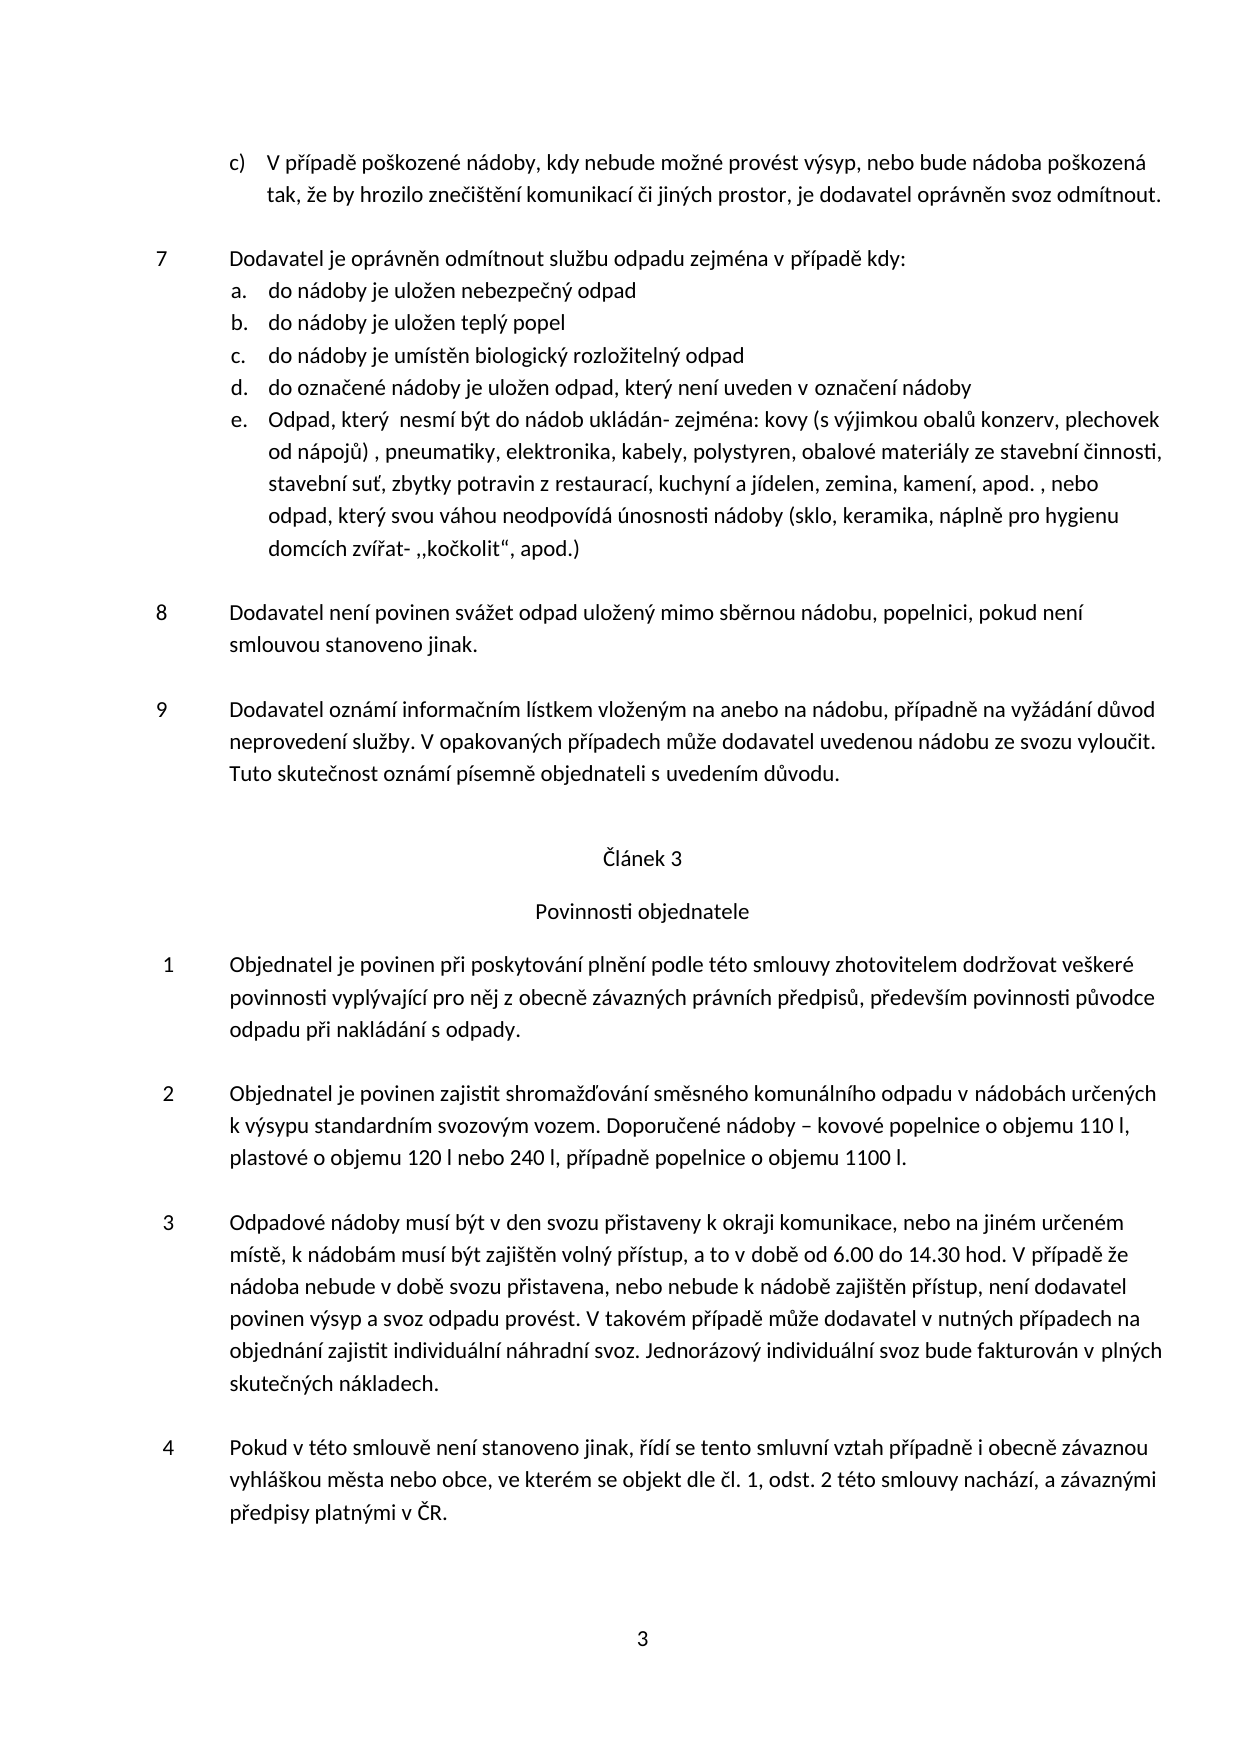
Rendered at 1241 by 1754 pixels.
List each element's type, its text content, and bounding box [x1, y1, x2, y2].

text Článek 3 [118, 844, 1167, 872]
list Objednatel je povinen při poskytování plnění podle této smlouvy zhotovitelem dodržovat veškeré povinnosti vyplývající pro něj z obecně závazných právních předpisů, především povinnosti původce odpadu při nakládání s odpady. [162, 950, 1167, 1043]
list Dodavatel je oprávněn odmítnout službu odpadu zejména v případě kdy: [156, 244, 1167, 272]
list Dodavatel oznámí informačním lístkem vloženým na anebo na nádobu, případně na vyžádání důvod neprovedení služby. V opakovaných případech může dodavatel uvedenou nádobu ze svozu vyloučit. Tuto skutečnost oznámí písemně objednateli s uvedením důvodu. [156, 695, 1167, 787]
list Pokud v této smlouvě není stanoveno jinak, řídí se tento smluvní vztah případně i obecně závaznou vyhláškou města nebo obce, ve kterém se objekt dle čl. 1, odst. 2 této smlouvy nachází, a závaznými předpisy platnými v ČR. [162, 1433, 1167, 1526]
list do označené nádoby je uložen odpad, který není uveden v označení nádoby [231, 373, 1167, 401]
list Objednatel je povinen zajistit shromažďování směsného komunálního odpadu v nádobách určených k výsypu standardním svozovým vozem. Doporučené nádoby – kovové popelnice o objemu 110 l, plastové o objemu 120 l nebo 240 l, případně popelnice o objemu 1100 l. [162, 1079, 1167, 1172]
list Odpadové nádoby musí být v den svozu přistaveny k okraji komunikace, nebo na jiném určeném místě, k nádobám musí být zajištěn volný přístup, a to v době od 6.00 do 14.30 hod. V případě že nádoba nebude v době svozu přistavena, nebo nebude k nádobě zajištěn přístup, není dodavatel povinen výsyp a svoz odpadu provést. V takovém případě může dodavatel v nutných případech na objednání zajistit individuální náhradní svoz. Jednorázový individuální svoz bude fakturován v plných skutečných nákladech. [162, 1208, 1167, 1397]
list do nádoby je uložen nebezpečný odpad [231, 276, 1167, 304]
list V případě poškozené nádoby, kdy nebude možné provést výsyp, nebo bude nádoba poškozená tak, že by hrozilo znečištění komunikací či jiných prostor, je dodavatel oprávněn svoz odmítnout. [229, 148, 1167, 208]
list do nádoby je umístěn biologický rozložitelný odpad [231, 341, 1167, 369]
list Odpad, který nesmí být do nádob ukládán- zejména: kovy (s výjimkou obalů konzerv, plechovek od nápojů) , pneumatiky, elektronika, kabely, polystyren, obalové materiály ze stavební činnosti, stavební suť, zbytky potravin z restaurací, kuchyní a jídelen, zemina, kamení, apod. , nebo odpad, který svou váhou neodpovídá únosnosti nádoby (sklo, keramika, náplně pro hygienu domcích zvířat- ,,kočkolit“, apod.) [231, 405, 1167, 562]
text Povinnosti objednatele [118, 897, 1167, 925]
list Dodavatel není povinen svážet odpad uložený mimo sběrnou nádobu, popelnici, pokud není smlouvou stanoveno jinak. [156, 598, 1167, 658]
list do nádoby je uložen teplý popel [231, 308, 1167, 337]
